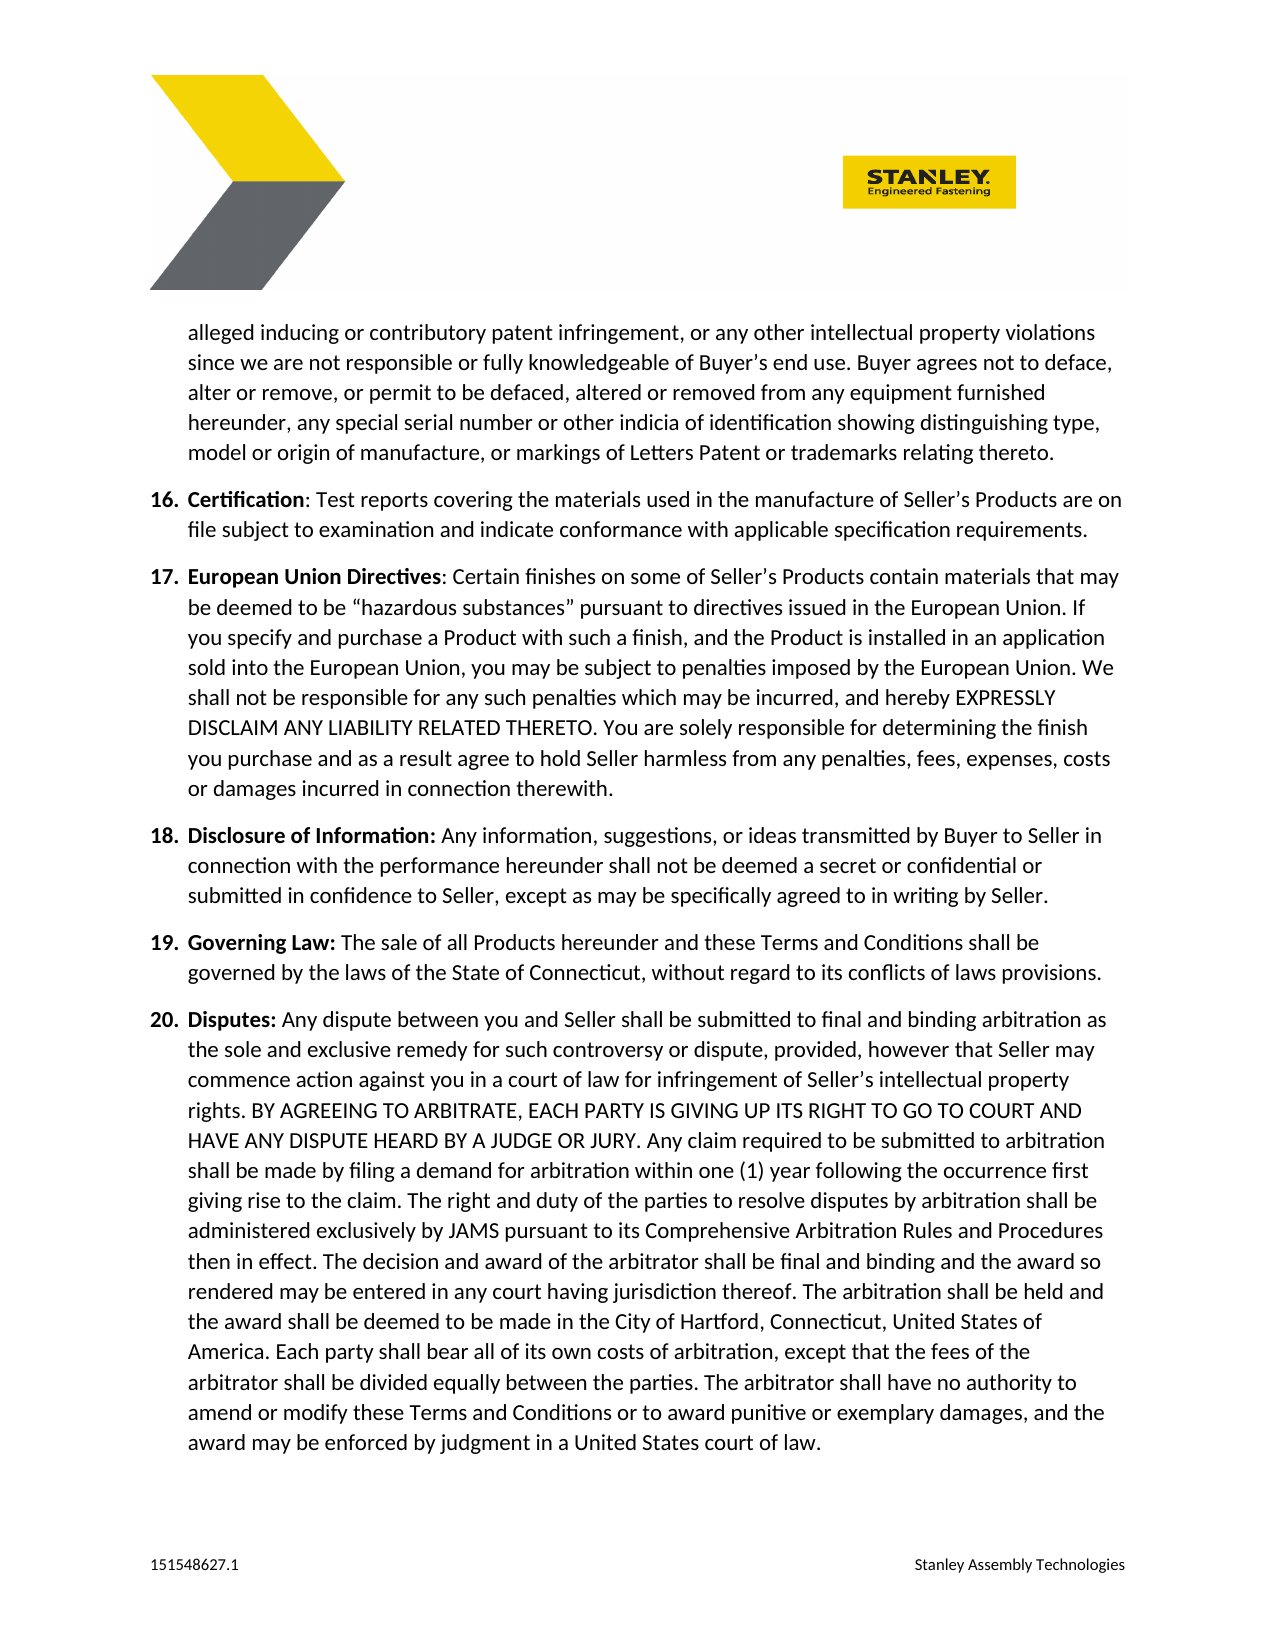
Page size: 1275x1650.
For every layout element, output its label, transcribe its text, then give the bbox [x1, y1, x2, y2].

list European Union Directives: Certain finishes on some of Seller’s Products contain materials that may be deemed to be “hazardous substances” pursuant to directives issued in the European Union. If you specify and purchase a Product with such a finish, and the Product is installed in an application sold into the European Union, you may be subject to penalties imposed by the European Union. We shall not be responsible for any such penalties which may be incurred, and hereby EXPRESSLY DISCLAIM ANY LIABILITY RELATED THERETO. You are solely responsible for determining the finish you purchase and as a result agree to hold Seller harmless from any penalties, fees, expenses, costs or damages incurred in connection therewith. [150, 562, 1125, 802]
list Disclosure of Information: Any information, suggestions, or ideas transmitted by Buyer to Seller in connection with the performance hereunder shall not be deemed a secret or confidential or submitted in confidence to Seller, except as may be specifically agreed to in writing by Seller. [150, 821, 1125, 909]
list Certification: Test reports covering the materials used in the manufacture of Seller’s Products are on file subject to examination and indicate conformance with applicable specification requirements. [150, 485, 1125, 543]
list Disputes: Any dispute between you and Seller shall be submitted to final and binding arbitration as the sole and exclusive remedy for such controversy or dispute, provided, however that Seller may commence action against you in a court of law for infringement of Seller’s intellectual property rights. BY AGREEING TO ARBITRATE, EACH PARTY IS GIVING UP ITS RIGHT TO GO TO COURT AND HAVE ANY DISPUTE HEARD BY A JUDGE OR JURY. Any claim required to be submitted to arbitration shall be made by filing a demand for arbitration within one (1) year following the occurrence first giving rise to the claim. The right and duty of the parties to resolve disputes by arbitration shall be administered exclusively by JAMS pursuant to its Comprehensive Arbitration Rules and Procedures then in effect. The decision and award of the arbitrator shall be final and binding and the award so rendered may be entered in any court having jurisdiction thereof. The arbitration shall be held and the award shall be deemed to be made in the City of Hartford, Connecticut, United States of America. Each party shall bear all of its own costs of arbitration, except that the fees of the arbitrator shall be divided equally between the parties. The arbitrator shall have no authority to amend or modify these Terms and Conditions or to award punitive or exemplary damages, and the award may be enforced by judgment in a United States court of law. [150, 1005, 1125, 1456]
list Governing Law: The sale of all Products hereunder and these Terms and Conditions shall be governed by the laws of the State of Connecticut, without regard to its conflicts of laws provisions. [150, 928, 1125, 986]
picture [150, 75, 1129, 290]
